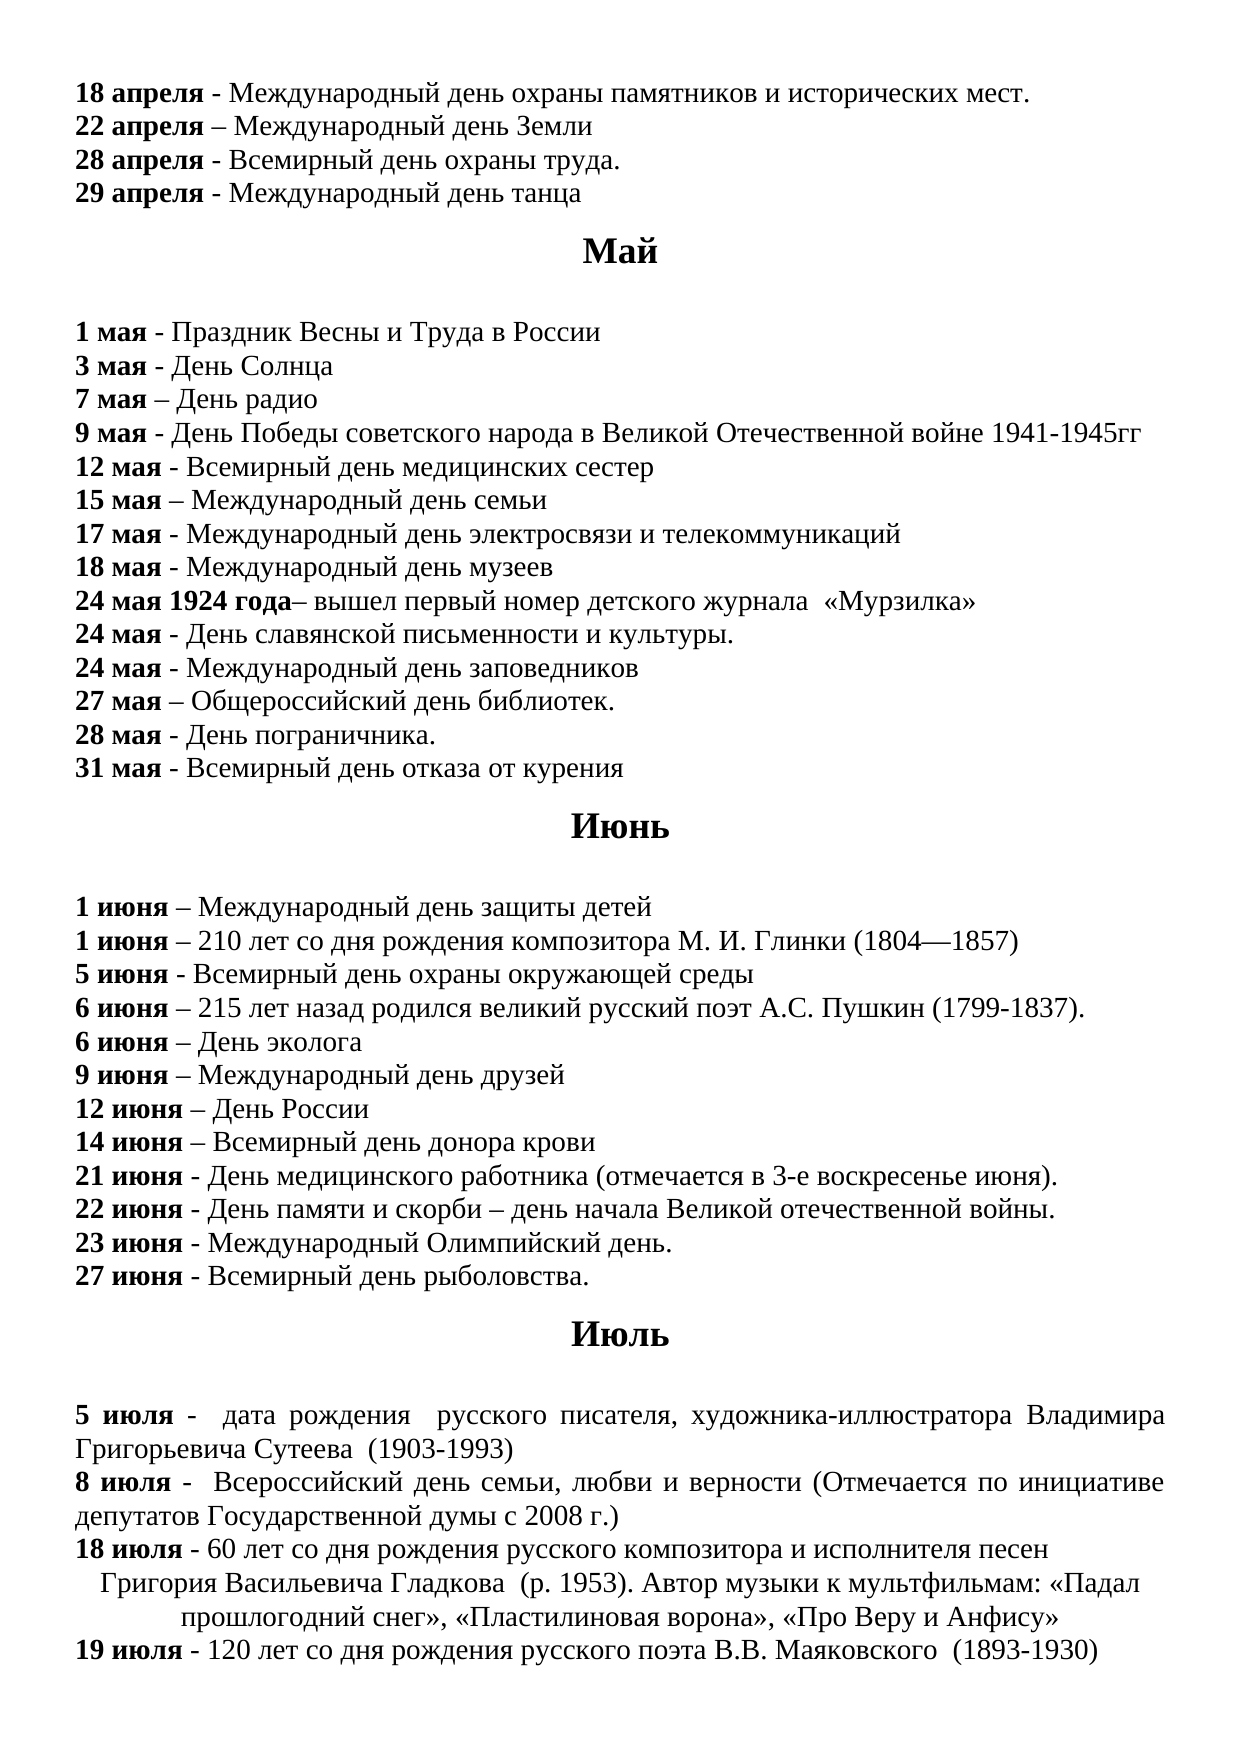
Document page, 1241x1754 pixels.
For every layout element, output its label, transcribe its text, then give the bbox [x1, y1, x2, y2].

text 31 мая - Всемирный день отказа от курения [75, 751, 1165, 784]
text 12 мая - Всемирный день медицинских сестер [75, 449, 1165, 482]
text 12 июня – День России [75, 1091, 1165, 1124]
text 6 июня – День эколога [75, 1024, 1165, 1057]
text 7 мая – День радио [75, 382, 1165, 415]
text 1 мая - Праздник Весны и Труда в России [75, 314, 1165, 348]
text 15 мая – Международный день семьи [75, 482, 1165, 516]
text 18 мая - Международный день музеев [75, 549, 1165, 583]
text 22 апреля – Международный день Земли [75, 108, 1165, 142]
text 6 июня – 215 лет назад родился великий русский поэт А.С. Пушкин (1799-1837). [75, 990, 1165, 1024]
text 28 апреля - Всемирный день охраны труда. [75, 142, 1165, 176]
text 24 мая 1924 года– вышел первый номер детского журнала «Мурзилка» [75, 583, 1165, 616]
text 23 июня - Международный Олимпийский день. [75, 1225, 1165, 1258]
text 1 июня – 210 лет со дня рождения композитора М. И. Глинки (1804—1857) [75, 923, 1165, 957]
text 28 мая - День пограничника. [75, 717, 1165, 751]
text 19 июля - 120 лет со дня рождения русского поэта В.В. Маяковского (1893-1930) [75, 1632, 1165, 1666]
text Григория Васильевича Гладкова (р. 1953). Автор музыки к мультфильмам: «Падал прошлогодний снег», «Пластилиновая ворона», «Про Веру и Анфису» [75, 1565, 1165, 1632]
text 21 июня - День медицинского работника (отмечается в 3-е воскресенье июня). [75, 1158, 1165, 1191]
text 24 мая - День славянской письменности и культуры. [75, 616, 1165, 650]
text Июль [75, 1311, 1165, 1354]
text 24 мая - Международный день заповедников [75, 650, 1165, 683]
text 14 июня – Всемирный день донора крови [75, 1124, 1165, 1158]
text 3 мая - День Солнца [75, 348, 1165, 382]
text 27 июня - Всемирный день рыболовства. [75, 1258, 1165, 1292]
text 27 мая – Общероссийский день библиотек. [75, 683, 1165, 717]
text 29 апреля - Международный день танца [75, 176, 1165, 209]
text 8 июля - Всероссийский день семьи, любви и верности (Отмечается по инициативе депутатов Государственной думы с 2008 г.) [75, 1464, 1165, 1532]
text 1 июня – Международный день защиты детей [75, 889, 1165, 923]
text Июнь [75, 803, 1165, 846]
text 18 апреля - Международный день охраны памятников и исторических мест. [75, 75, 1165, 108]
text 17 мая - Международный день электросвязи и телекоммуникаций [75, 516, 1165, 549]
text 9 мая - День Победы советского народа в Великой Отечественной войне 1941-1945гг [75, 415, 1165, 449]
text 9 июня – Международный день друзей [75, 1057, 1165, 1091]
text Май [75, 228, 1165, 271]
text 5 июня - Всемирный день охраны окружающей среды [75, 957, 1165, 990]
text 5 июля - дата рождения русского писателя, художника-иллюстратора Владимира Григорьевича Сутеева (1903-1993) [75, 1397, 1165, 1464]
text 22 июня - День памяти и скорби – день начала Великой отечественной войны. [75, 1191, 1165, 1225]
text 18 июля - 60 лет со дня рождения русского композитора и исполнителя песен [75, 1532, 1165, 1565]
